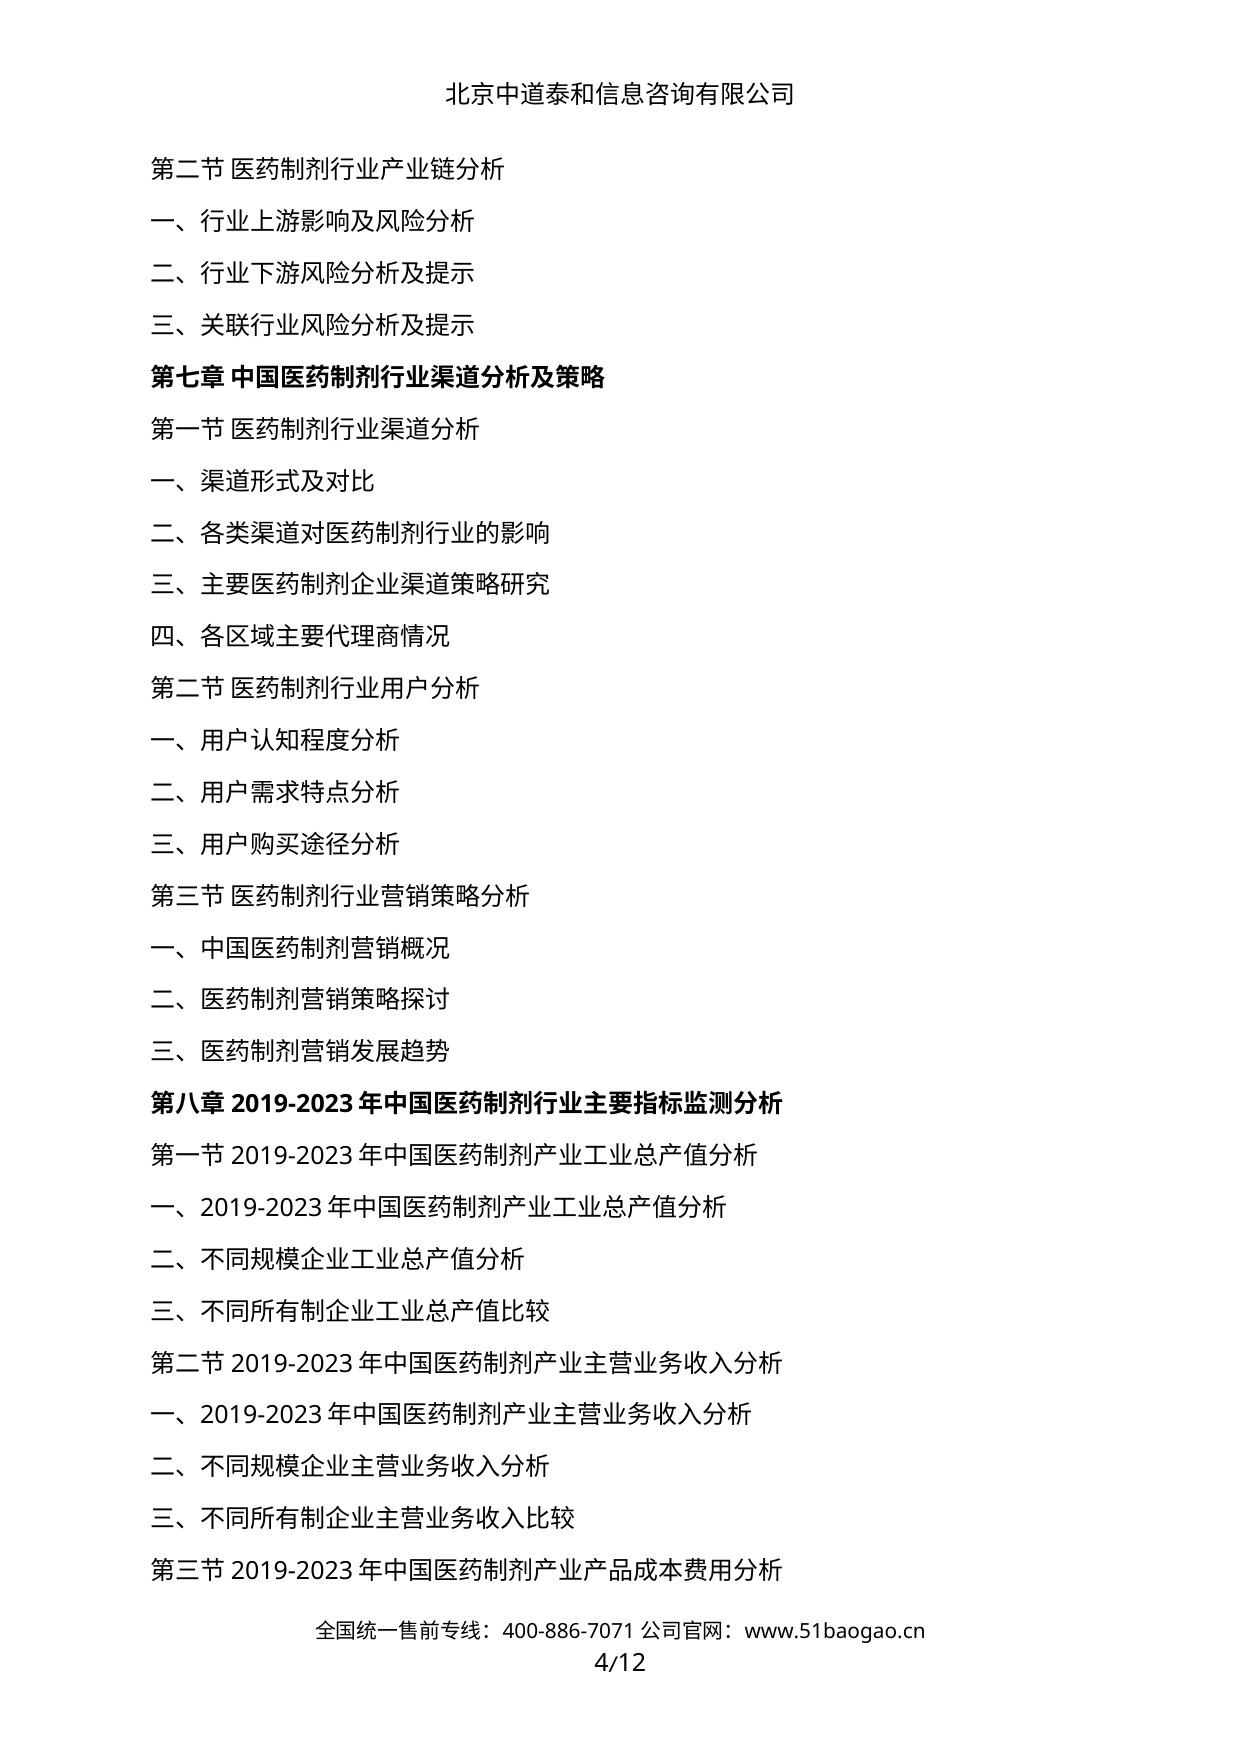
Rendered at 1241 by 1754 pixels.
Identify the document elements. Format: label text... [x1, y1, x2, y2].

text 一、行业上游影响及风险分析 [150, 202, 1090, 238]
text 三、不同所有制企业工业总产值比较 [150, 1291, 1090, 1327]
text 第七章 中国医药制剂行业渠道分析及策略 [150, 357, 1090, 394]
text 二、行业下游风险分析及提示 [150, 254, 1090, 290]
text 三、用户购买途径分析 [150, 824, 1090, 861]
text 三、主要医药制剂企业渠道策略研究 [150, 565, 1090, 601]
text 二、医药制剂营销策略探讨 [150, 980, 1090, 1016]
text 第三节 医药制剂行业营销策略分析 [150, 876, 1090, 912]
text 第八章 2019-2023年中国医药制剂行业主要指标监测分析 [150, 1084, 1090, 1120]
text 一、2019-2023年中国医药制剂产业工业总产值分析 [150, 1187, 1090, 1224]
text 二、不同规模企业主营业务收入分析 [150, 1447, 1090, 1483]
text 第一节 2019-2023年中国医药制剂产业工业总产值分析 [150, 1136, 1090, 1172]
text 三、医药制剂营销发展趋势 [150, 1032, 1090, 1068]
text 第二节 医药制剂行业产业链分析 [150, 150, 1090, 186]
text 一、中国医药制剂营销概况 [150, 928, 1090, 964]
text 四、各区域主要代理商情况 [150, 617, 1090, 653]
text 一、渠道形式及对比 [150, 461, 1090, 497]
text 一、2019-2023年中国医药制剂产业主营业务收入分析 [150, 1395, 1090, 1431]
text 第二节 2019-2023年中国医药制剂产业主营业务收入分析 [150, 1343, 1090, 1379]
text 二、不同规模企业工业总产值分析 [150, 1239, 1090, 1276]
text 三、关联行业风险分析及提示 [150, 306, 1090, 342]
text 第一节 医药制剂行业渠道分析 [150, 409, 1090, 446]
text 二、用户需求特点分析 [150, 772, 1090, 809]
text 二、各类渠道对医药制剂行业的影响 [150, 513, 1090, 549]
text 第三节 2019-2023年中国医药制剂产业产品成本费用分析 [150, 1551, 1090, 1587]
text 三、不同所有制企业主营业务收入比较 [150, 1499, 1090, 1535]
text 一、用户认知程度分析 [150, 721, 1090, 757]
text 第二节 医药制剂行业用户分析 [150, 669, 1090, 705]
